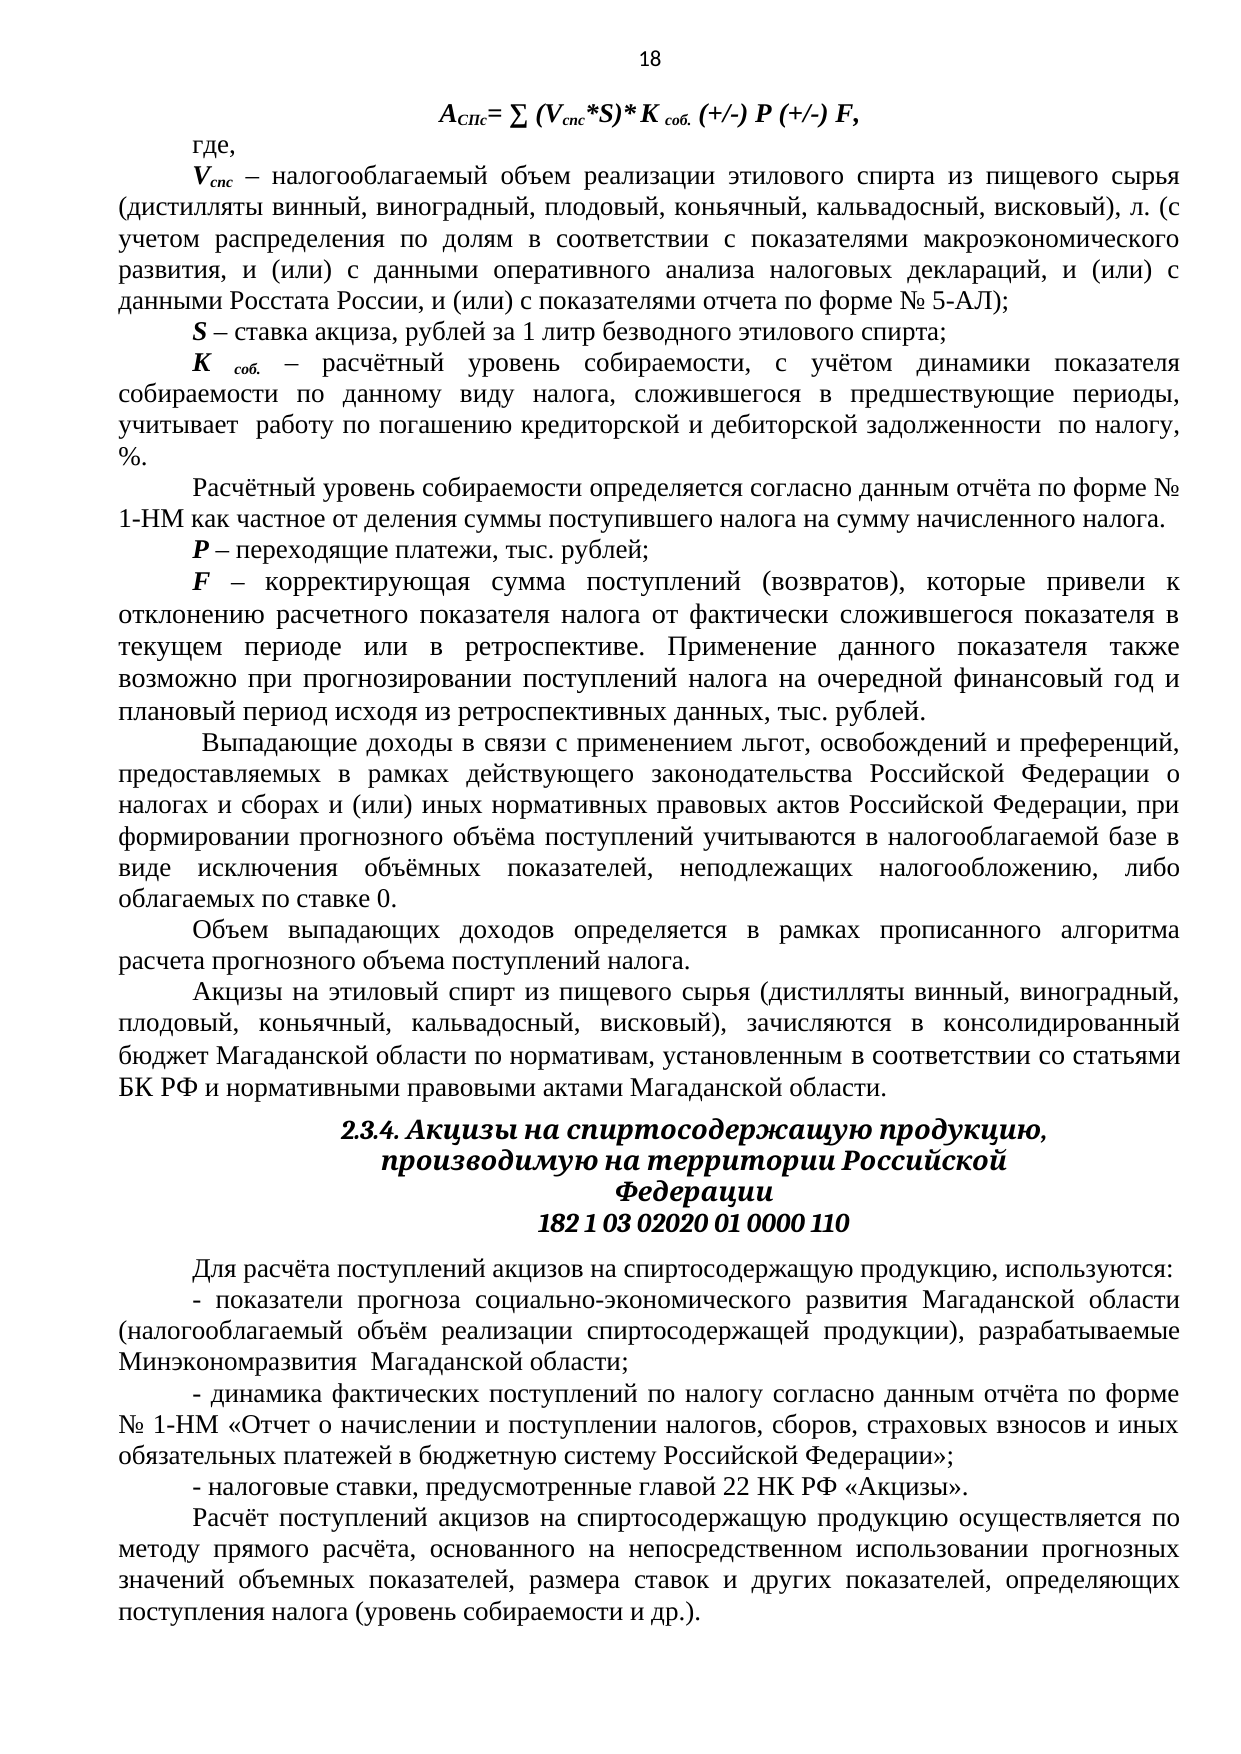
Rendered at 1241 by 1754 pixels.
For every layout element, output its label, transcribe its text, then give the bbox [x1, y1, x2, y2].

text S – ставка акциза, рублей за 1 литр безводного этилового спирта; [118, 315, 1181, 346]
text АСПс= ∑ (Vспс*S)* K соб. (+/-) P (+/-) F, [118, 97, 1181, 128]
text K соб. – расчётный уровень собираемости, с учётом динамики показателя собираемости по данному виду налога, сложившегося в предшествующие периоды, учитывает работу по погашению кредиторской и дебиторской задолженности по налогу,%. [118, 346, 1181, 471]
text Расчётный уровень собираемости определяется согласно данным отчёта по форме № 1-НМ как частное от деления суммы поступившего налога на сумму начисленного налога. [118, 471, 1181, 533]
text - налоговые ставки, предусмотренные главой 22 НК РФ «Акцизы». [118, 1470, 1181, 1501]
text F – корректирующая сумма поступлений (возвратов), которые привели к отклонению расчетного показателя налога от фактически сложившегося показателя в текущем периоде или в ретроспективе. Применение данного показателя также возможно при прогнозировании поступлений налога на очередной финансовый год и плановый период исходя из ретроспективных данных, тыс. рублей. [118, 564, 1181, 726]
subtitle 2.3.4. Акцизы на спиртосодержащую продукцию, производимую на территории Российской Федерации 182 1 03 02020 01 0000 110 [325, 1115, 1063, 1239]
text Vспс – налогооблагаемый объем реализации этилового спирта из пищевого сырья (дистилляты винный, виноградный, плодовый, коньячный, кальвадосный, висковый), л. (с учетом распределения по долям в соответствии с показателями макроэкономического развития, и (или) с данными оперативного анализа налоговых деклараций, и (или) с данными Росстата России, и (или) с показателями отчета по форме № 5-АЛ); [118, 159, 1181, 315]
text - показатели прогноза социально-экономического развития Магаданской области (налогооблагаемый объём реализации спиртосодержащей продукции), разрабатываемые Минэкономразвития Магаданской области; [118, 1283, 1181, 1377]
text Расчёт поступлений акцизов на спиртосодержащую продукцию осуществляется по методу прямого расчёта, основанного на непосредственном использовании прогнозных значений объемных показателей, размера ставок и других показателей, определяющих поступления налога (уровень собираемости и др.). [118, 1501, 1181, 1626]
text P – переходящие платежи, тыс. рублей; [118, 533, 1181, 564]
text Акцизы на этиловый спирт из пищевого сырья (дистилляты винный, виноградный, плодовый, коньячный, кальвадосный, висковый), зачисляются в консолидированный бюджет Магаданской области по нормативам, установленным в соответствии со статьями БК РФ и нормативными правовыми актами Магаданской области. [118, 975, 1181, 1102]
text Объем выпадающих доходов определяется в рамках прописанного алгоритма расчета прогнозного объема поступлений налога. [118, 913, 1181, 975]
text где, [118, 128, 1181, 159]
text Для расчёта поступлений акцизов на спиртосодержащую продукцию, используются: [118, 1252, 1181, 1283]
text Выпадающие доходы в связи с применением льгот, освобождений и преференций, предоставляемых в рамках действующего законодательства Российской Федерации о налогах и сборах и (или) иных нормативных правовых актов Российской Федерации, при формировании прогнозного объёма поступлений учитываются в налогооблагаемой базе в виде исключения объёмных показателей, неподлежащих налогообложению, либо облагаемых по ставке 0. [118, 726, 1181, 913]
text - динамика фактических поступлений по налогу согласно данным отчёта по форме № 1-НМ «Отчет о начислении и поступлении налогов, сборов, страховых взносов и иных обязательных платежей в бюджетную систему Российской Федерации»; [118, 1377, 1181, 1470]
